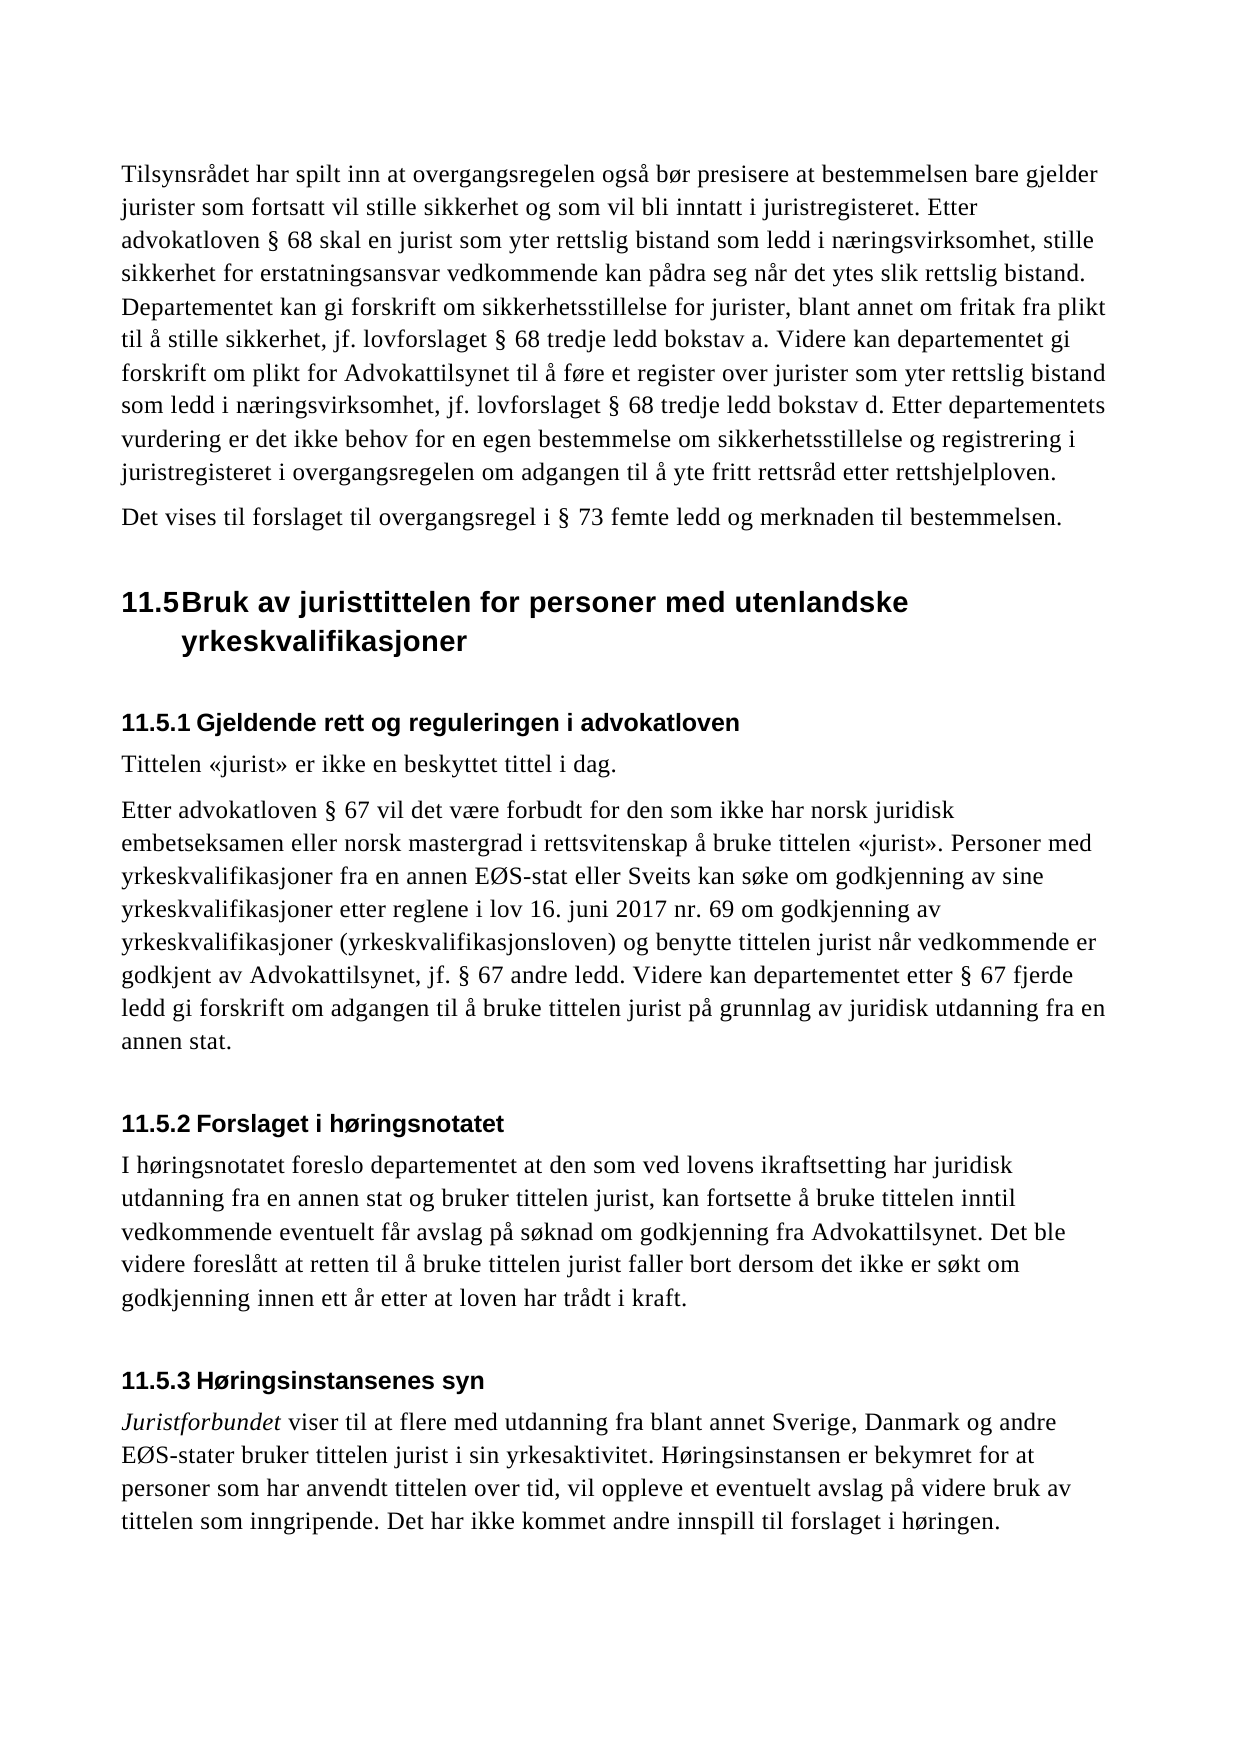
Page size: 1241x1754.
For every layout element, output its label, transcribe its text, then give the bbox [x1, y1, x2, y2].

text Juristforbundet viser til at flere med utdanning fra blant annet Sverige, Danmark og andre EØS-stater bruker tittelen jurist i sin yrkesaktivitet. Høringsinstansen er bekymret for at personer som har anvendt tittelen over tid, vil oppleve et eventuelt avslag på videre bruk av tittelen som inngripende. Det har ikke kommet andre innspill til forslaget i høringen. [121, 1407, 1119, 1535]
subtitle Gjeldende rett og reguleringen i advokatloven [121, 708, 1119, 737]
text Tilsynsrådet har spilt inn at overgangsregelen også bør presisere at bestemmelsen bare gjelder jurister som fortsatt vil stille sikkerhet og som vil bli inntatt i juristregisteret. Etter advokatloven § 68 skal en jurist som yter rettslig bistand som ledd i næringsvirksomhet, stille sikkerhet for erstatningsansvar vedkommende kan pådra seg når det ytes slik rettslig bistand. Departementet kan gi forskrift om sikkerhetsstillelse for jurister, blant annet om fritak fra plikt til å stille sikkerhet, jf. lovforslaget § 68 tredje ledd bokstav a. Videre kan departementet gi forskrift om plikt for Advokattilsynet til å føre et register over jurister som yter rettslig bistand som ledd i næringsvirksomhet, jf. lovforslaget § 68 tredje ledd bokstav d. Etter departementets vurdering er det ikke behov for en egen bestemmelse om sikkerhetsstillelse og registrering i juristregisteret i overgangsregelen om adgangen til å yte fritt rettsråd etter rettshjelploven. [121, 159, 1119, 485]
subtitle Bruk av juristtittelen for personer med utenlandske yrkeskvalifikasjoner [121, 585, 1119, 657]
text Tittelen «jurist» er ikke en beskyttet tittel i dag. [121, 749, 1119, 778]
subtitle Forslaget i høringsnotatet [121, 1109, 1119, 1138]
text Etter advokatloven § 67 vil det være forbudt for den som ikke har norsk juridisk embetseksamen eller norsk mastergrad i rettsvitenskap å bruke tittelen «jurist». Personer med yrkeskvalifikasjoner fra en annen EØS-stat eller Sveits kan søke om godkjenning av sine yrkeskvalifikasjoner etter reglene i lov 16. juni 2017 nr. 69 om godkjenning av yrkeskvalifikasjoner (yrkeskvalifikasjonsloven) og benytte tittelen jurist når vedkommende er godkjent av Advokattilsynet, jf. § 67 andre ledd. Videre kan departementet etter § 67 fjerde ledd gi forskrift om adgangen til å bruke tittelen jurist på grunnlag av juridisk utdanning fra en annen stat. [121, 795, 1119, 1055]
text Det vises til forslaget til overgangsregel i § 73 femte ledd og merknaden til bestemmelsen. [121, 502, 1119, 531]
text I høringsnotatet foreslo departementet at den som ved lovens ikraftsetting har juridisk utdanning fra en annen stat og bruker tittelen jurist, kan fortsette å bruke tittelen inntil vedkommende eventuelt får avslag på søknad om godkjenning fra Advokattilsynet. Det ble videre foreslått at retten til å bruke tittelen jurist faller bort dersom det ikke er søkt om godkjenning innen ett år etter at loven har trådt i kraft. [121, 1151, 1119, 1311]
subtitle Høringsinstansenes syn [121, 1366, 1119, 1394]
